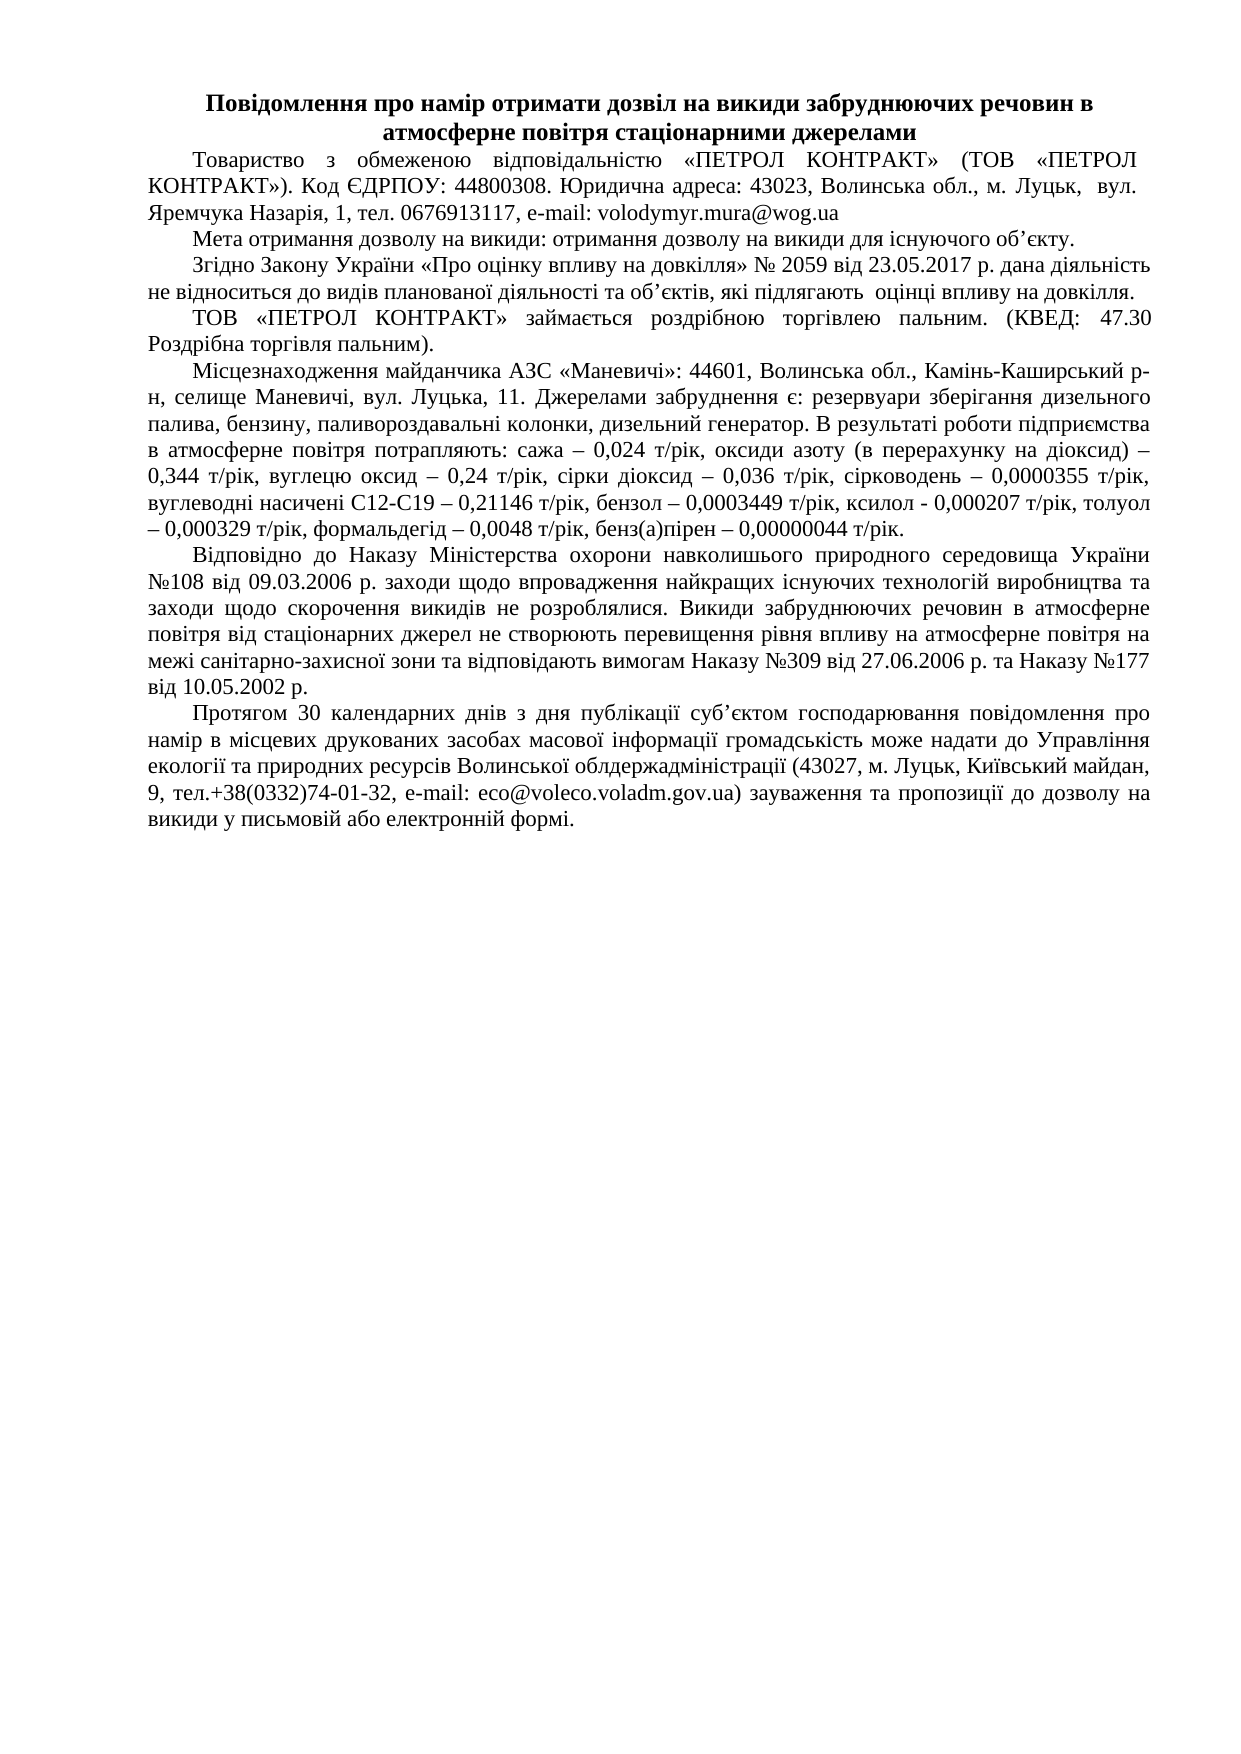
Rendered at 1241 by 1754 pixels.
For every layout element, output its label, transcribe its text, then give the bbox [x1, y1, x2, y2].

text ТОВ «ПЕТРОЛ КОНТРАКТ» займається роздрібною торгівлею пальним. (КВЕД: 47.30 Роздрібна торгівля пальним). [148, 304, 1152, 357]
text Протягом 30 календарних днів з дня публікації суб’єктом господарювання повідомлення про намір в місцевих друкованих засобах масової інформації громадськість може надати до Управління екології та природних ресурсів Волинської облдержадміністрації (43027, м. Луцьк, Київський майдан, 9, тел.+38(0332)74-01-32, е-mail: eco@voleco.voladm.gov.ua) зауваження та пропозиції до дозволу на викиди у письмовій або електронній формі. [148, 699, 1152, 831]
text Місцезнаходження майданчика АЗС «Маневичі»: 44601, Волинська обл., Камінь-Каширський р-н, селище Маневичі, вул. Луцька, 11. Джерелами забруднення є: резервуари зберігання дизельного палива, бензину, паливороздавальні колонки, дизельний генератор. В результаті роботи підприємства в атмосферне повітря потрапляють: сажа – 0,024 т/рік, оксиди азоту (в перерахунку на діоксид) – 0,344 т/рік, вуглецю оксид – 0,24 т/рік, сірки діоксид – 0,036 т/рік, сірководень – 0,0000355 т/рік, вуглеводні насичені С12-С19 – 0,21146 т/рік, бензол – 0,0003449 т/рік, ксилол - 0,000207 т/рік, толуол – 0,000329 т/рік, формальдегід – 0,0048 т/рік, бенз(а)пірен – 0,00000044 т/рік. [148, 357, 1152, 541]
text Згідно Закону України «Про оцінку впливу на довкілля» № 2059 від 23.05.2017 р. дана діяльність не відноситься до видів планованої діяльності та об’єктів, які підлягають оцінці впливу на довкілля. [148, 251, 1152, 304]
text Повідомлення про намір отримати дозвіл на викиди забруднюючих речовин в атмосферне повітря стаціонарними джерелами [148, 88, 1152, 146]
text Відповідно до Наказу Міністерства охорони навколишього природного середовища України №108 від 09.03.2006 р. заходи щодо впровадження найкращих існуючих технологій виробництва та заходи щодо скорочення викидів не розроблялися. Викиди забруднюючих речовин в атмосферне повітря від стаціонарних джерел не створюють перевищення рівня впливу на атмосферне повітря на межі санітарно-захисної зони та відповідають вимогам Наказу №309 від 27.06.2006 р. та Наказу №177 від 10.05.2002 р. [148, 541, 1152, 699]
text Товариство з обмеженою відповідальністю «ПЕТРОЛ КОНТРАКТ» (ТОВ «ПЕТРОЛ КОНТРАКТ»). Код ЄДРПОУ: 44800308. Юридична адреса: 43023, Волинська обл., м. Луцьк, вул. Яремчука Назарія, 1, тел. 0676913117, e-mail: volodymyr.mura@wog.ua [148, 146, 1137, 225]
text Мета отримання дозволу на викиди: отримання дозволу на викиди для існуючого об’єкту. [148, 225, 1152, 251]
